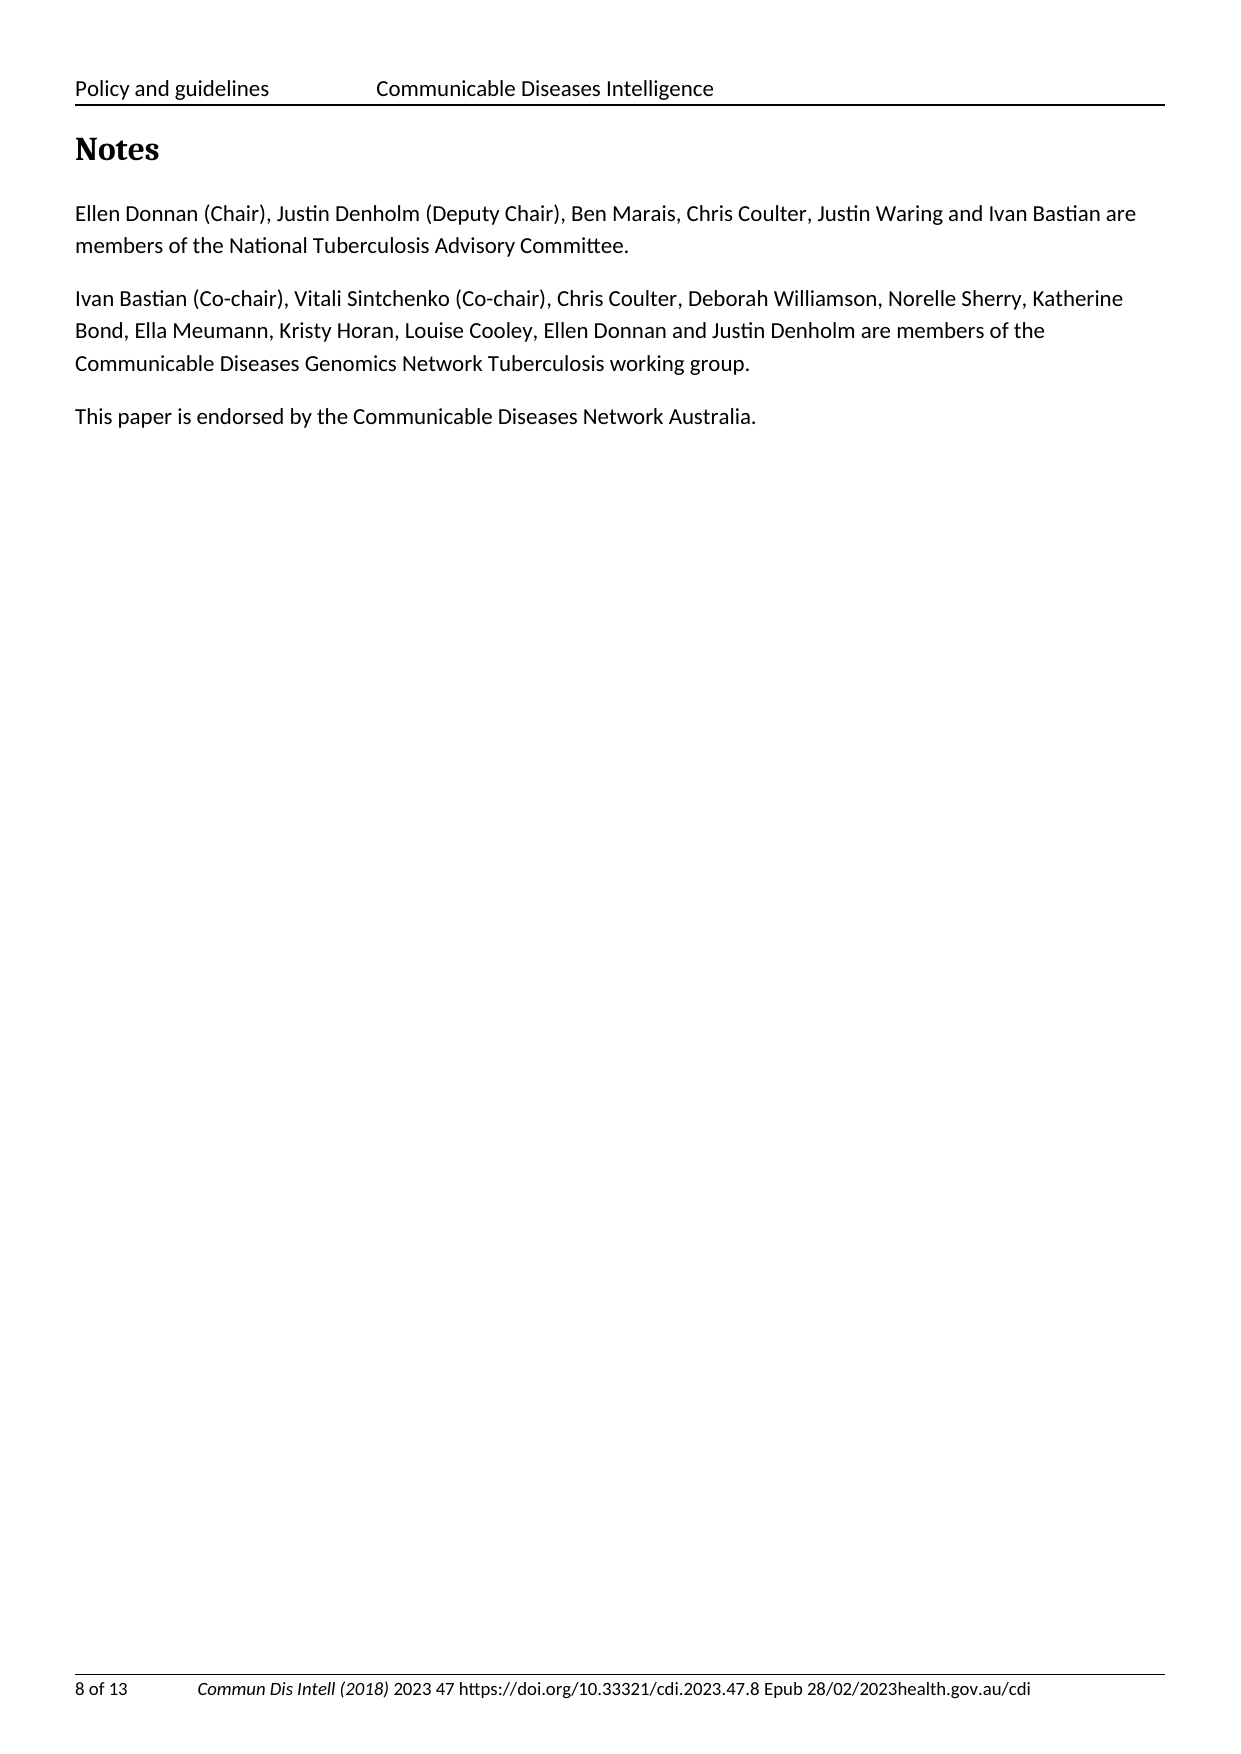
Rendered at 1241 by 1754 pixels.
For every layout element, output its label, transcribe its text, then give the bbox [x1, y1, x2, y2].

subtitle Notes [75, 130, 1165, 168]
text Ellen Donnan (Chair), Justin Denholm (Deputy Chair), Ben Marais, Chris Coulter, Justin Waring and Ivan Bastian are members of the National Tuberculosis Advisory Committee. [75, 199, 1165, 259]
text Ivan Bastian (Co-chair), Vitali Sintchenko (Co-chair), Chris Coulter, Deborah Williamson, Norelle Sherry, Katherine Bond, Ella Meumann, Kristy Horan, Louise Cooley, Ellen Donnan and Justin Denholm are members of the Communicable Diseases Genomics Network Tuberculosis working group. [75, 284, 1165, 377]
text This paper is endorsed by the Communicable Diseases Network Australia. [75, 402, 1165, 430]
